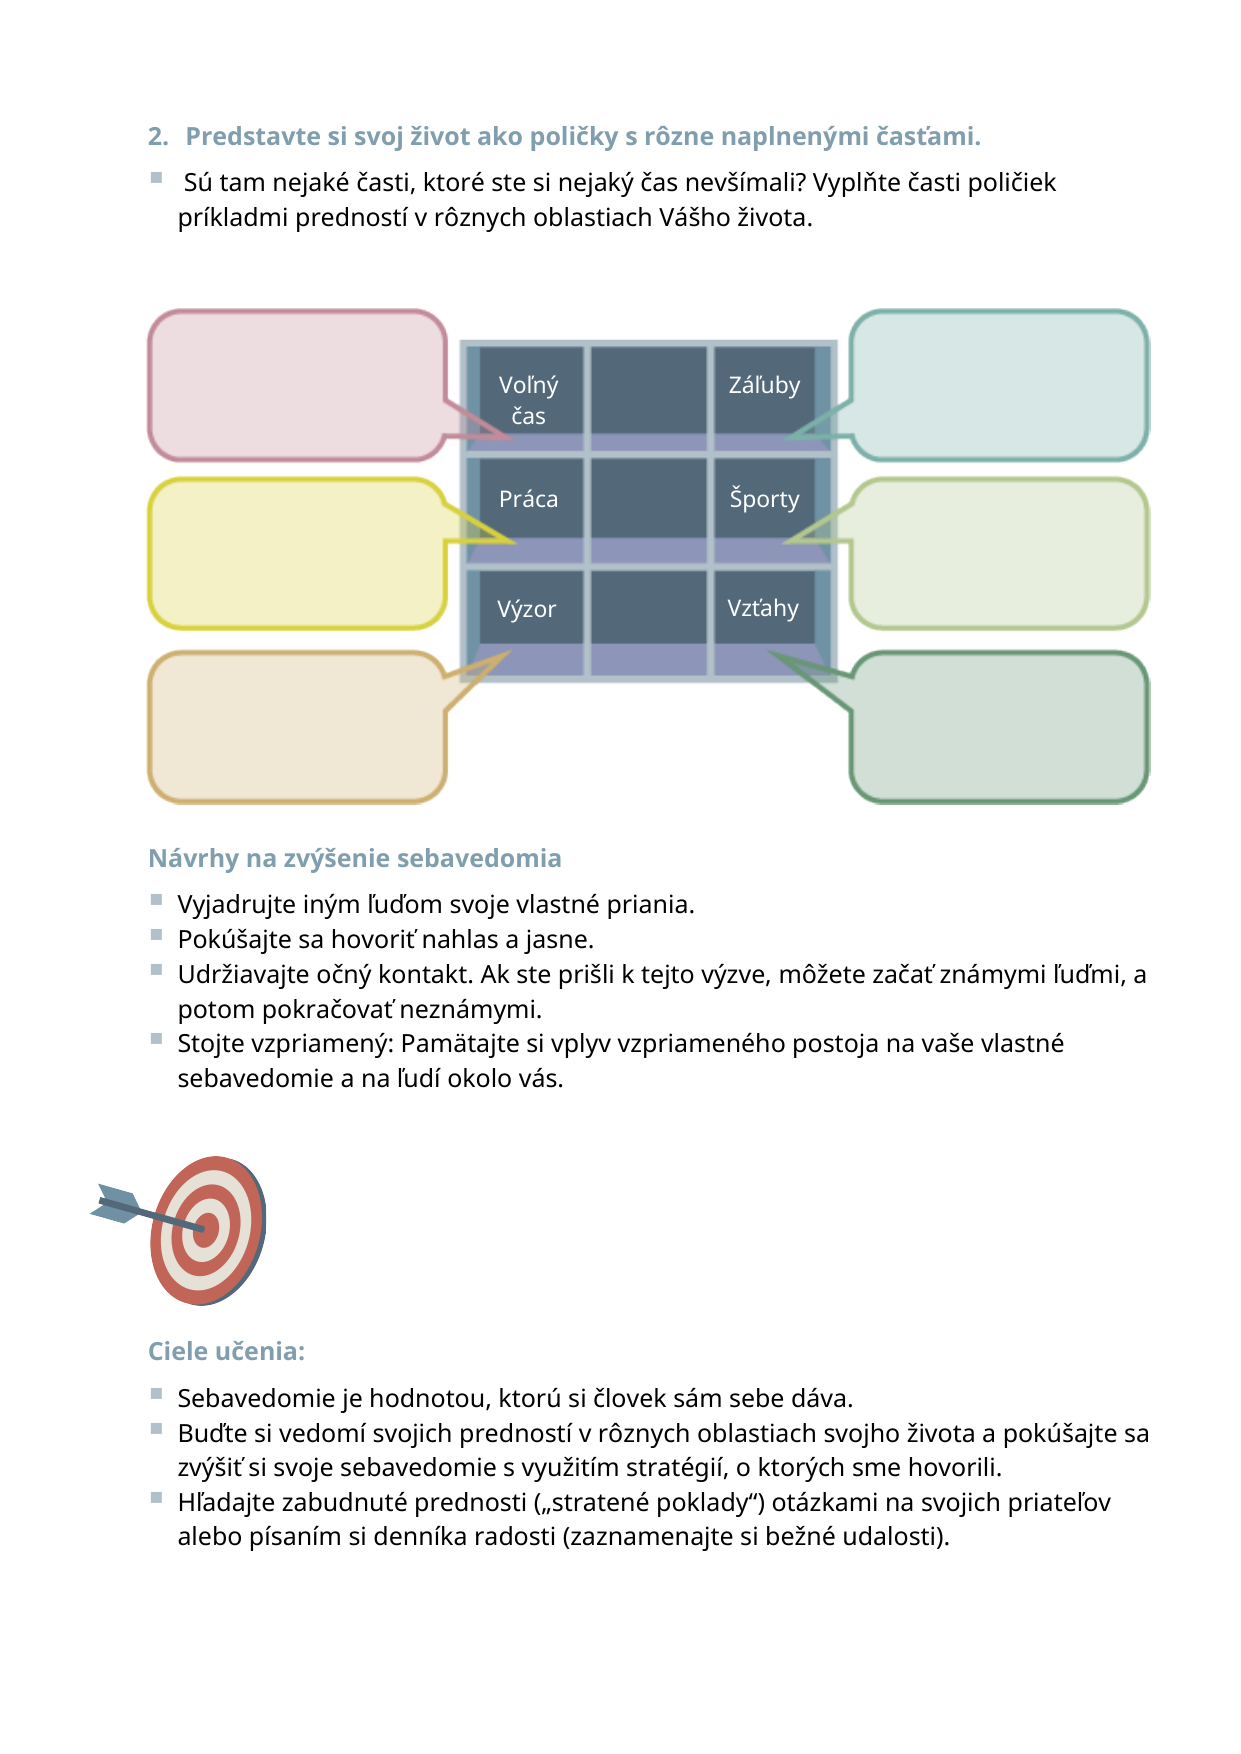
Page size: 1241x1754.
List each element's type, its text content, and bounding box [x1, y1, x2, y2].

list Hľadajte zabudnuté prednosti („stratené poklady“) otázkami na svojich priateľov alebo písaním si denníka radosti (zaznamenajte si bežné udalosti). [148, 1484, 1152, 1553]
list Buďte si vedomí svojich predností v rôznych oblastiach svojho života a pokúšajte sa zvýšiť si svoje sebavedomie s využitím stratégií, o ktorých sme hovorili. [148, 1415, 1152, 1484]
list Vyjadrujte iným ľuďom svoje vlastné priania. [148, 887, 1152, 922]
text Návrhy na zvýšenie sebavedomia [148, 429, 1152, 875]
picture [146, 308, 1151, 805]
list Sebavedomie je hodnotou, ktorú si človek sám sebe dáva. [148, 1380, 1152, 1415]
text Ciele učenia: [148, 1334, 1152, 1368]
list Stojte vzpriamený: Pamätajte si vplyv vzpriameného postoja na vaše vlastné sebavedomie a na ľudí okolo vás. [148, 1026, 1152, 1095]
list Predstavte si svoj život ako poličky s rôzne naplnenými časťami. [148, 118, 1152, 152]
list Pokúšajte sa hovoriť nahlas a jasne. [148, 922, 1152, 957]
list Udržiavajte očný kontakt. Ak ste prišli k tejto výzve, môžete začať známymi ľuďmi, a potom pokračovať neznámymi. [148, 957, 1152, 1026]
list Sú tam nejaké časti, ktoré ste si nejaký čas nevšímali? Vyplňte časti poličiek príkladmi predností v rôznych oblastiach Vášho života. [148, 165, 1152, 233]
picture [89, 1156, 267, 1306]
